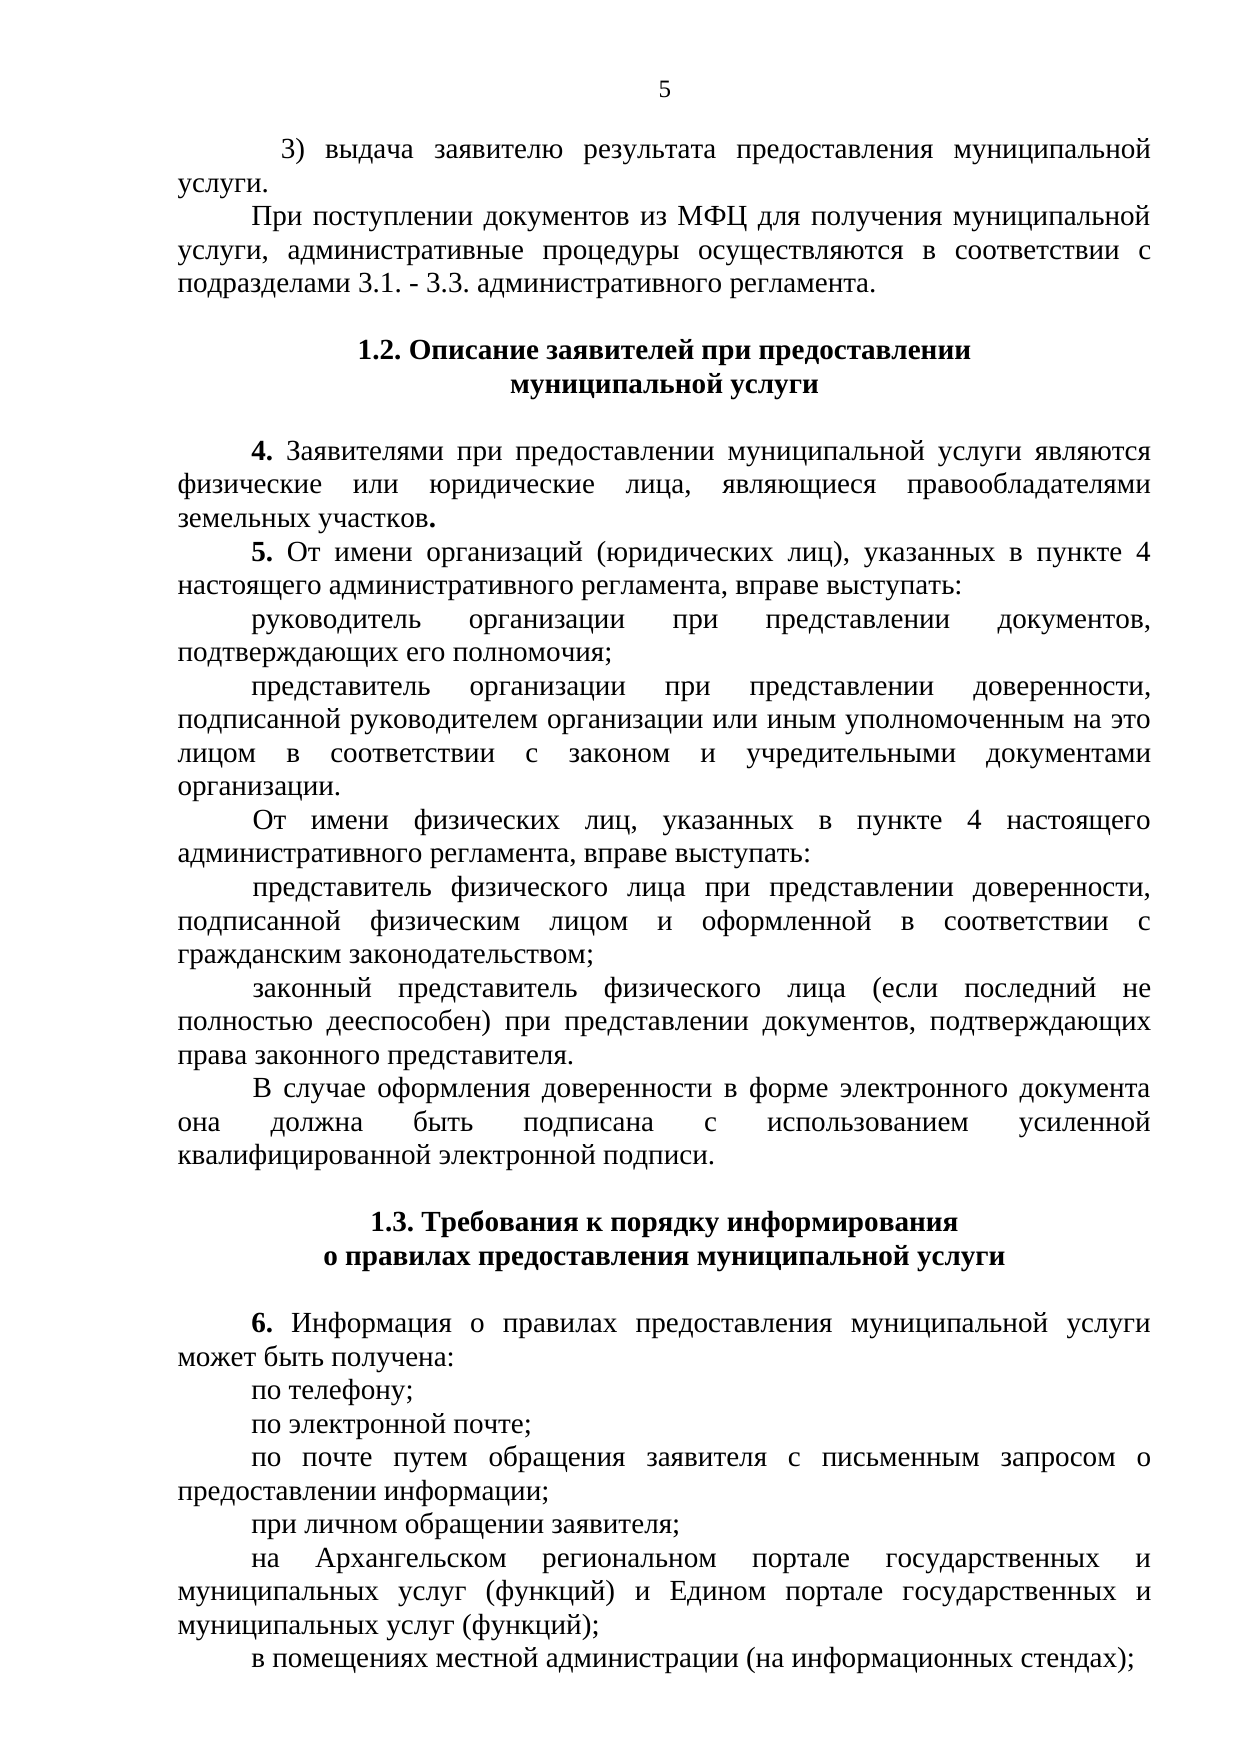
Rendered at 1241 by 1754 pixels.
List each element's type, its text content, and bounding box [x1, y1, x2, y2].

text в помещениях местной администрации (на информационных стендах); [177, 1641, 1152, 1674]
text по почте путем обращения заявителя с письменным запросом о предоставлении информации; [177, 1439, 1152, 1506]
text 3) выдача заявителю результата предоставления муниципальной услуги. [177, 131, 1152, 198]
text законный представитель физического лица (если последний не полностью дееспособен) при представлении документов, подтверждающих права законного представителя. [177, 970, 1152, 1070]
text представитель организации при представлении доверенности, подписанной руководителем организации или иным уполномоченным на это лицом в соответствии с законом и учредительными документами организации. [177, 668, 1152, 802]
text о правилах предоставления муниципальной услуги [177, 1238, 1152, 1272]
text 4. Заявителями при предоставлении муниципальной услуги являются физические или юридические лица, являющиеся правообладателями земельных участков. [177, 433, 1152, 534]
text на Архангельском региональном портале государственных и муниципальных услуг (функций) и Едином портале государственных и муниципальных услуг (функций); [177, 1540, 1152, 1641]
text В случае оформления доверенности в форме электронного документа она должна быть подписана с использованием усиленной квалифицированной электронной подписи. [177, 1070, 1152, 1171]
text 5. От имени организаций (юридических лиц), указанных в пункте 4 настоящего административного регламента, вправе выступать: [177, 534, 1152, 601]
text От имени физических лиц, указанных в пункте 4 настоящего административного регламента, вправе выступать: [177, 802, 1152, 869]
text При поступлении документов из МФЦ для получения муниципальной услуги, административные процедуры осуществляются в соответствии с подразделами 3.1. - 3.3. административного регламента. [177, 198, 1152, 299]
text 6. Информация о правилах предоставления муниципальной услуги может быть получена: [177, 1305, 1152, 1372]
text по электронной почте; [177, 1406, 1152, 1439]
text при личном обращении заявителя; [177, 1506, 1152, 1540]
text представитель физического лица при представлении доверенности, подписанной физическим лицом и оформленной в соответствии с гражданским законодательством; [177, 869, 1152, 970]
text по телефону; [177, 1372, 1152, 1406]
text 1.3. Требования к порядку информирования [177, 1204, 1152, 1238]
text руководитель организации при представлении документов, подтверждающих его полномочия; [177, 601, 1152, 668]
text 1.2. Описание заявителей при предоставлении [177, 332, 1152, 366]
text муниципальной услуги [177, 366, 1152, 399]
